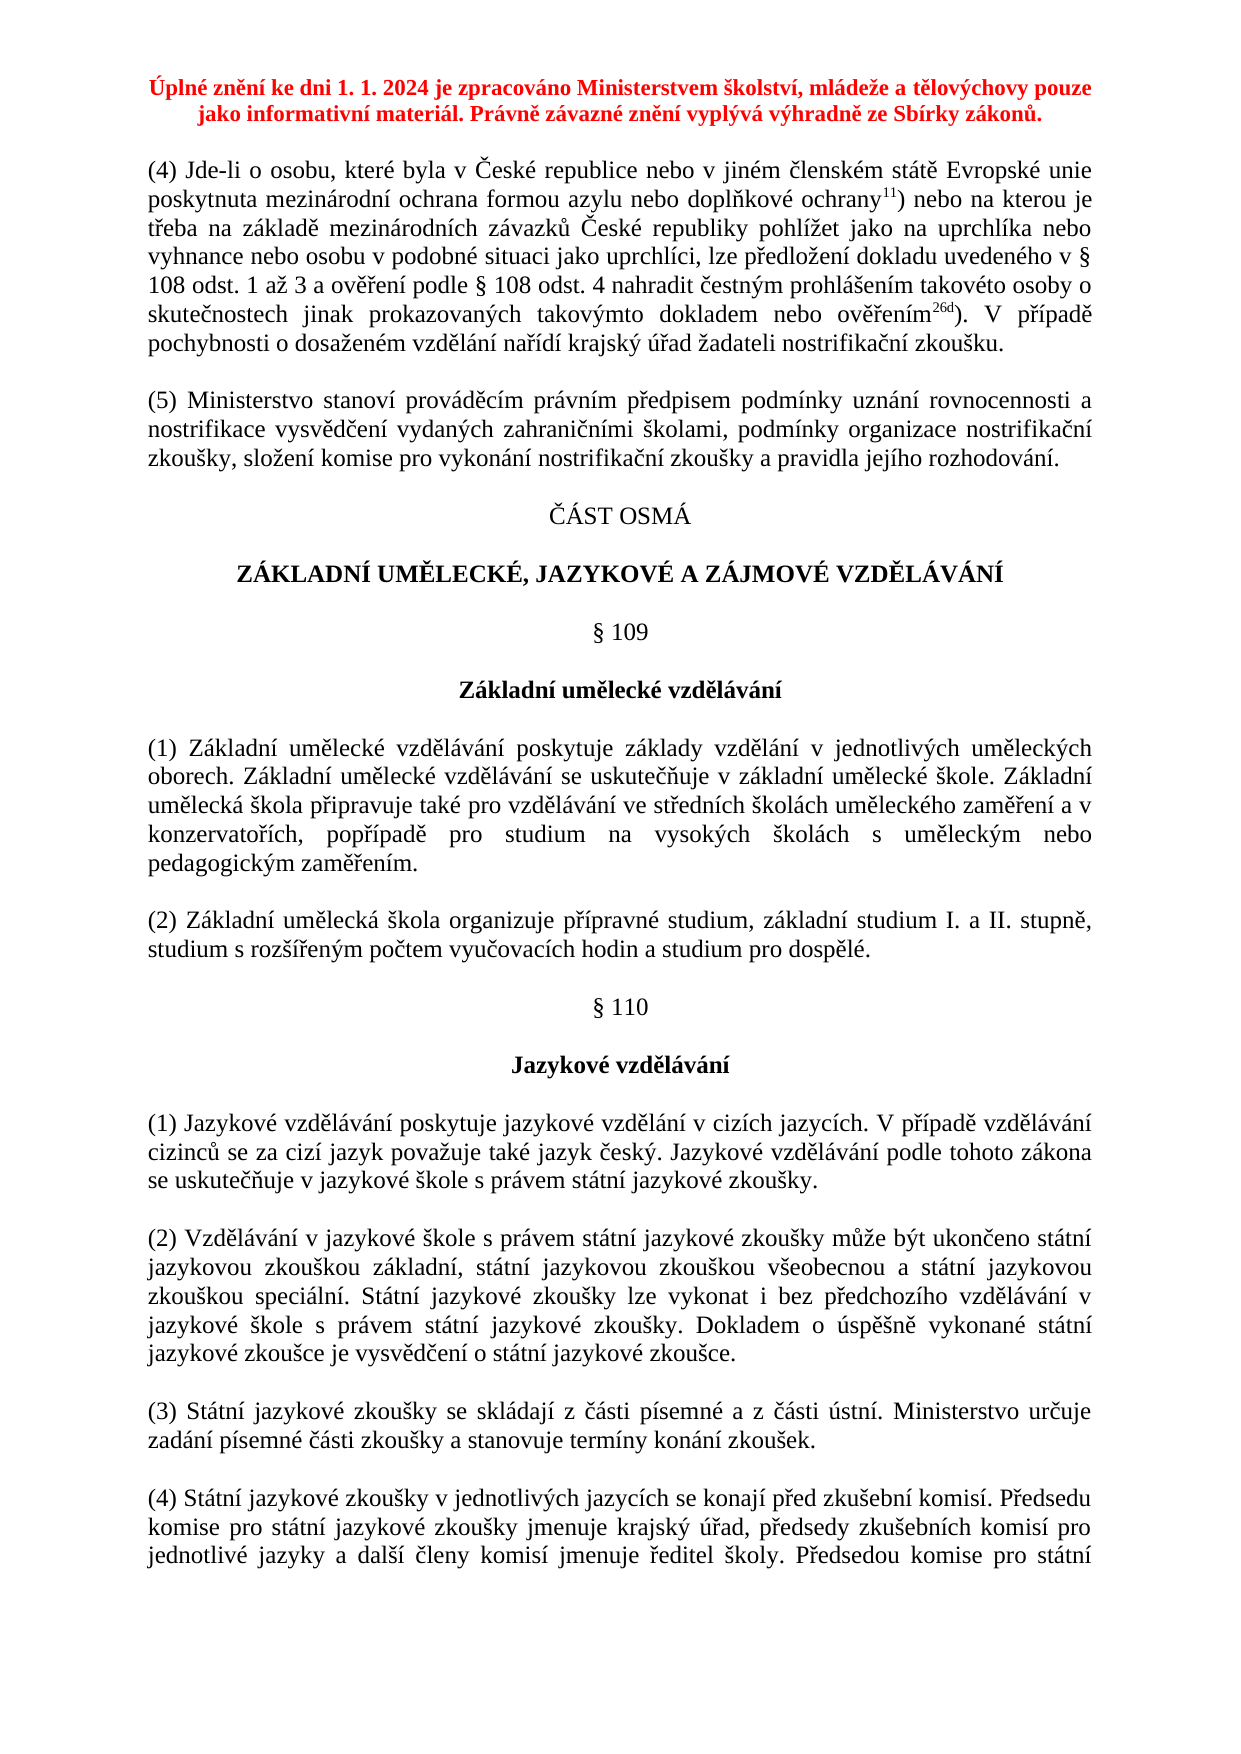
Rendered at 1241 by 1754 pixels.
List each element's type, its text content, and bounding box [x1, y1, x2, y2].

text Základní umělecké vzdělávání [148, 675, 1093, 703]
text (5) Ministerstvo stanoví prováděcím právním předpisem podmínky uznání rovnocennosti a nostrifikace vysvědčení vydaných zahraničními školami, podmínky organizace nostrifikační zkoušky, složení komise pro vykonání nostrifikační zkoušky a pravidla jejího rozhodování. [148, 386, 1093, 472]
text (4) Jde-li o osobu, které byla v České republice nebo v jiném členském státě Evropské unie poskytnuta mezinárodní ochrana formou azylu nebo doplňkové ochrany11) nebo na kterou je třeba na základě mezinárodních závazků České republiky pohlížet jako na uprchlíka nebo vyhnance nebo osobu v podobné situaci jako uprchlíci, lze předložení dokladu uvedeného v § 108 odst. 1 až 3 a ověření podle § 108 odst. 4 nahradit čestným prohlášením takovéto osoby o skutečnostech jinak prokazovaných takovýmto dokladem nebo ověřením26d). V případě pochybnosti o dosaženém vzdělání nařídí krajský úřad žadateli nostrifikační zkoušku. [148, 155, 1093, 356]
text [148, 1483, 1093, 1569]
text (2) Základní umělecká škola organizuje přípravné studium, základní studium I. a II. stupně, studium s rozšířeným počtem vyučovacích hodin a studium pro dospělé. [148, 906, 1093, 963]
text § 110 [148, 992, 1093, 1021]
text ČÁST OSMÁ [148, 501, 1093, 530]
text (1) Jazykové vzdělávání poskytuje jazykové vzdělání v cizích jazycích. V případě vzdělávání cizinců se za cizí jazyk považuje také jazyk český. Jazykové vzdělávání podle tohoto zákona se uskutečňuje v jazykové škole s právem státní jazykové zkoušky. [148, 1108, 1093, 1194]
text Jazykové vzdělávání [148, 1050, 1093, 1079]
text (3) Státní jazykové zkoušky se skládají z části písemné a z části ústní. Ministerstvo určuje zadání písemné části zkoušky a stanovuje termíny konání zkoušek. [148, 1396, 1093, 1454]
text § 109 [148, 617, 1093, 646]
text (1) Základní umělecké vzdělávání poskytuje základy vzdělání v jednotlivých uměleckých oborech. Základní umělecké vzdělávání se uskutečňuje v základní umělecké škole. Základní umělecká škola připravuje také pro vzdělávání ve středních školách uměleckého zaměření a v konzervatořích, popřípadě pro studium na vysokých školách s uměleckým nebo pedagogickým zaměřením. [148, 733, 1093, 876]
text (2) Vzdělávání v jazykové škole s právem státní jazykové zkoušky může být ukončeno státní jazykovou zkouškou základní, státní jazykovou zkouškou všeobecnou a státní jazykovou zkouškou speciální. Státní jazykové zkoušky lze vykonat i bez předchozího vzdělávání v jazykové škole s právem státní jazykové zkoušky. Dokladem o úspěšně vykonané státní jazykové zkoušce je vysvědčení o státní jazykové zkoušce. [148, 1223, 1093, 1367]
text ZÁKLADNÍ UMĚLECKÉ, JAZYKOVÉ A ZÁJMOVÉ VZDĚLÁVÁNÍ [148, 559, 1093, 588]
